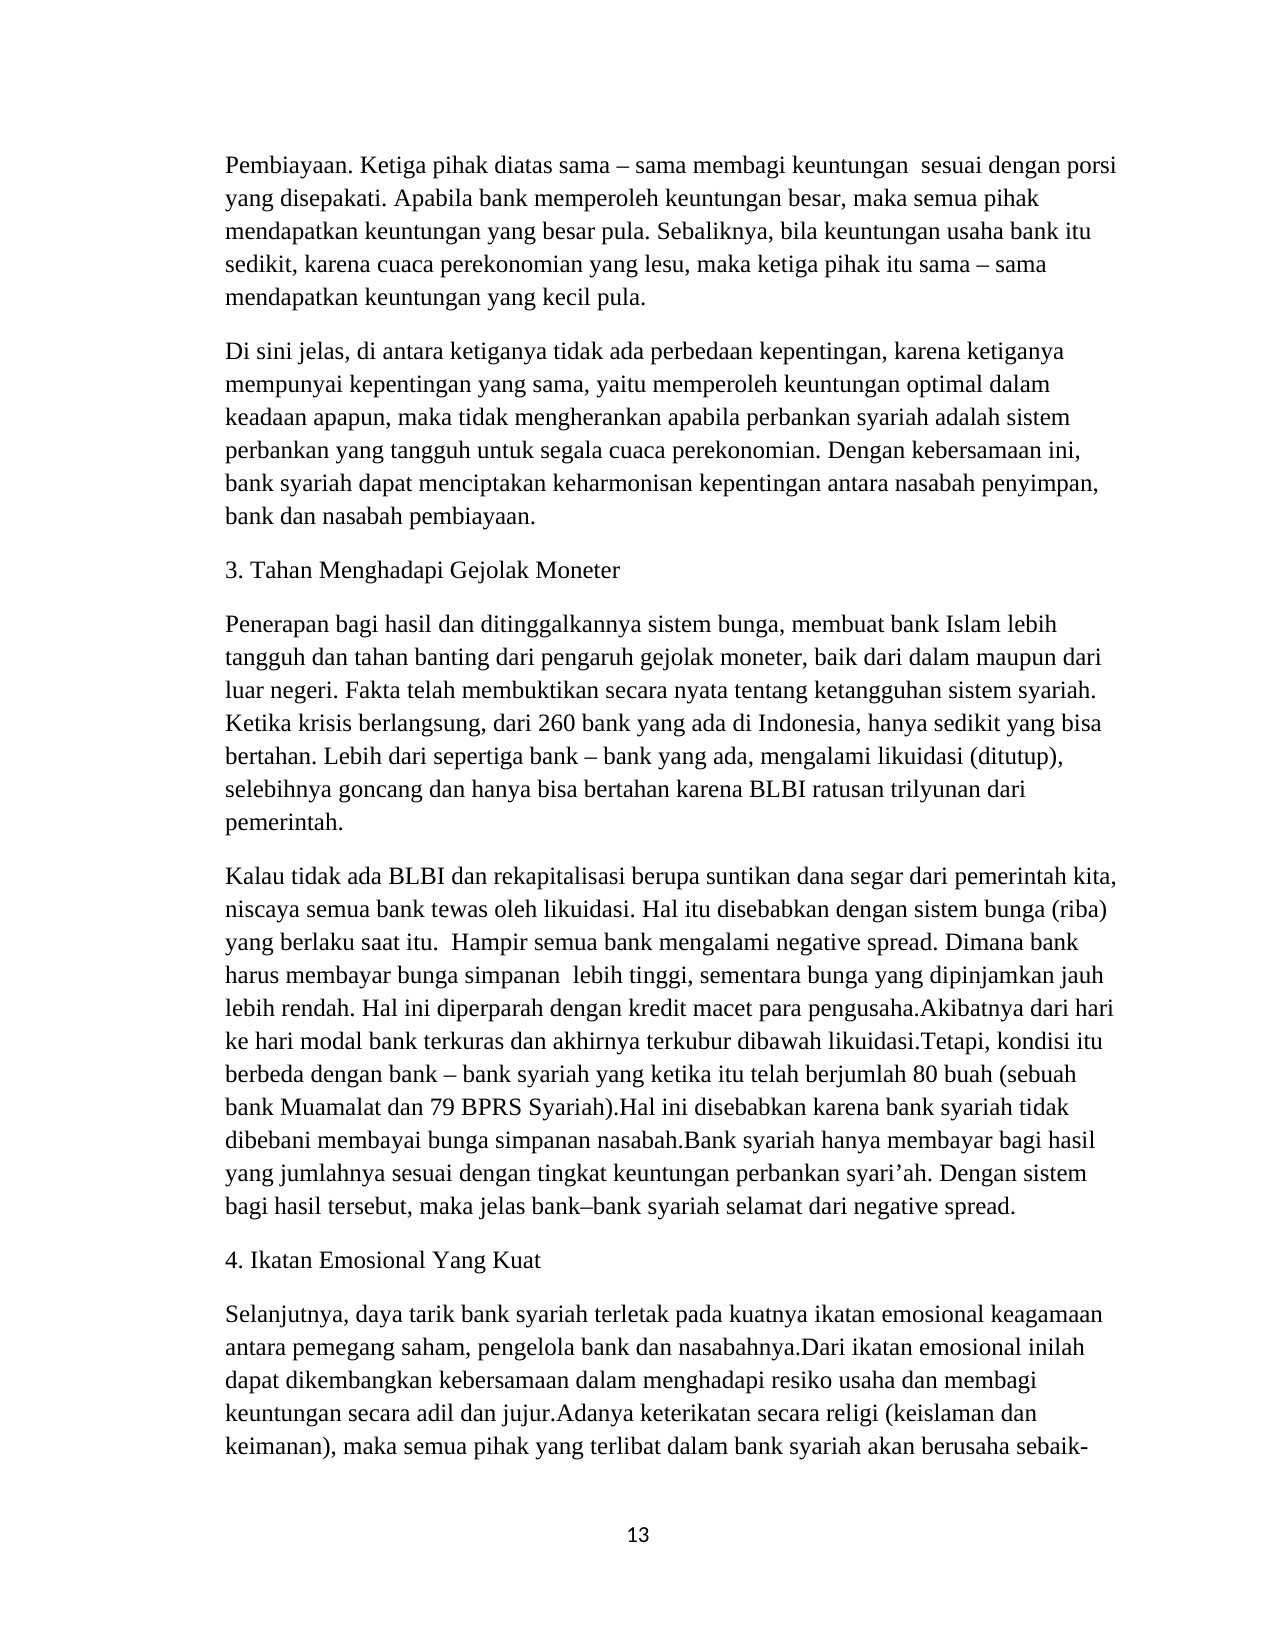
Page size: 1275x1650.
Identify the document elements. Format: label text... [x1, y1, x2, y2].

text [225, 1299, 1125, 1459]
text Kalau tidak ada BLBI dan rekapitalisasi berupa suntikan dana segar dari pemerintah kita, niscaya semua bank tewas oleh likuidasi. Hal itu disebabkan dengan sistem bunga (riba) yang berlaku saat itu. Hampir semua bank mengalami negative spread. Dimana bank harus membayar bunga simpanan lebih tinggi, sementara bunga yang dipinjamkan jauh lebih rendah. Hal ini diperparah dengan kredit macet para pengusaha.Akibatnya dari hari ke hari modal bank terkuras dan akhirnya terkubur dibawah likuidasi.Tetapi, kondisi itu berbeda dengan bank – bank syariah yang ketika itu telah berjumlah 80 buah (sebuah bank Muamalat dan 79 BPRS Syariah).Hal ini disebabkan karena bank syariah tidak dibebani membayai bunga simpanan nasabah.Bank syariah hanya membayar bagi hasil yang jumlahnya sesuai dengan tingkat keuntungan perbankan syari’ah. Dengan sistem bagi hasil tersebut, maka jelas bank–bank syariah selamat dari negative spread. [225, 861, 1125, 1220]
text 4. Ikatan Emosional Yang Kuat [150, 1245, 1125, 1273]
text Penerapan bagi hasil dan ditinggalkannya sistem bunga, membuat bank Islam lebih tangguh dan tahan banting dari pengaruh gejolak moneter, baik dari dalam maupun dari luar negeri. Fakta telah membuktikan secara nyata tentang ketangguhan sistem syariah. Ketika krisis berlangsung, dari 260 bank yang ada di Indonesia, hanya sedikit yang bisa bertahan. Lebih dari sepertiga bank – bank yang ada, mengalami likuidasi (ditutup), selebihnya goncang dan hanya bisa bertahan karena BLBI ratusan trilyunan dari pemerintah. [225, 609, 1125, 836]
text Di sini jelas, di antara ketiganya tidak ada perbedaan kepentingan, karena ketiganya mempunyai kepentingan yang sama, yaitu memperoleh keuntungan optimal dalam keadaan apapun, maka tidak mengherankan apabila perbankan syariah adalah sistem perbankan yang tangguh untuk segala cuaca perekonomian. Dengan kebersamaan ini, bank syariah dapat menciptakan keharmonisan kepentingan antara nasabah penyimpan, bank dan nasabah pembiayaan. [225, 336, 1125, 530]
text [225, 150, 1125, 311]
text 3. Tahan Menghadapi Gejolak Moneter [150, 555, 1125, 584]
